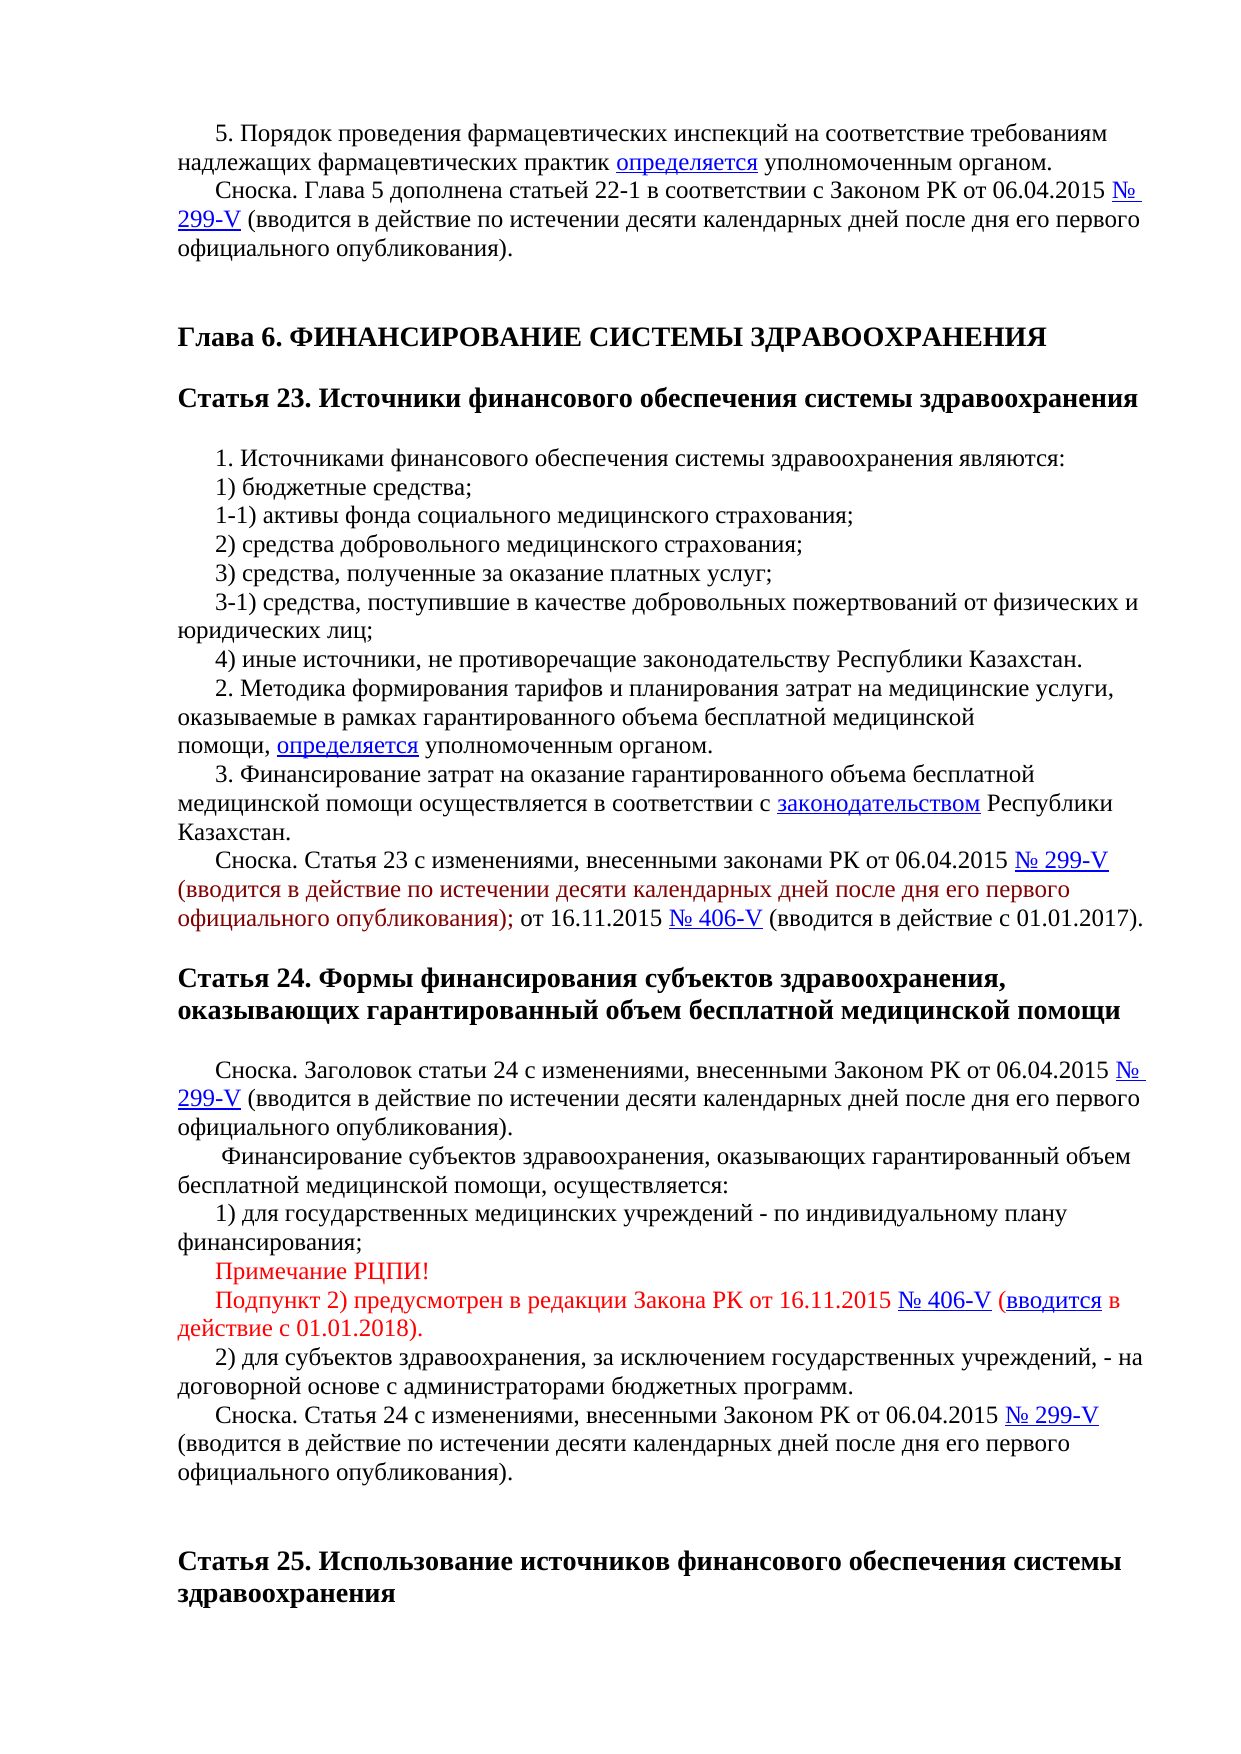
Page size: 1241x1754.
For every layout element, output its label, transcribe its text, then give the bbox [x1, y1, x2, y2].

text Статья 23. Источники финансового обеспечения системы здравоохранения [177, 381, 1152, 414]
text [177, 118, 1152, 291]
text Статья 25. Использование источников финансового обеспечения системы здравоохранения [177, 1544, 1152, 1609]
text 1. Источниками финансового обеспечения системы здравоохранения являются: 1) бюджетные средства; 1-1) активы фонда социального медицинского страхования; 2) средства добровольного медицинского страхования; 3) средства, полученные за оказание платных услуг; 3-1) средства, поступившие в качестве добровольных пожертвований от физических и юридических лиц; 4) иные источники, не противоречащие законодательству Республики Казахстан. 2. Методика формирования тарифов и планирования затрат на медицинские услуги, оказываемые в рамках гарантированного объема бесплатной медицинской помощи, определяется уполномоченным органом. 3. Финансирование затрат на оказание гарантированного объема бесплатной медицинской помощи осуществляется в соответствии с законодательством Республики Казахстан. Сноска. Статья 23 с изменениями, внесенными законами РК от 06.04.2015 № 299-V (вводится в действие по истечении десяти календарных дней после дня его первого официального опубликования); от 16.11.2015 № 406-V (вводится в действие с 01.01.2017). [177, 443, 1152, 932]
text Сноска. Заголовок статьи 24 с изменениями, внесенными Законом РК от 06.04.2015 № 299-V (вводится в действие по истечении десяти календарных дней после дня его первого официального опубликования). Финансирование субъектов здравоохранения, оказывающих гарантированный объем бесплатной медицинской помощи, осуществляется: 1) для государственных медицинских учреждений - по индивидуальному плану финансирования; Примечание РЦПИ! Подпункт 2) предусмотрен в редакции Закона РК от 16.11.2015 № 406-V (вводится в действие с 01.01.2018). 2) для субъектов здравоохранения, за исключением государственных учреждений, - на договорной основе с администраторами бюджетных программ. Сноска. Статья 24 с изменениями, внесенными Законом РК от 06.04.2015 № 299-V (вводится в действие по истечении десяти календарных дней после дня его первого официального опубликования). [177, 1055, 1152, 1515]
text Глава 6. ФИНАНСИРОВАНИЕ СИСТЕМЫ ЗДРАВООХРАНЕНИЯ [177, 320, 1152, 352]
text Статья 24. Формы финансирования субъектов здравоохранения, оказывающих гарантированный объем бесплатной медицинской помощи [177, 961, 1152, 1026]
